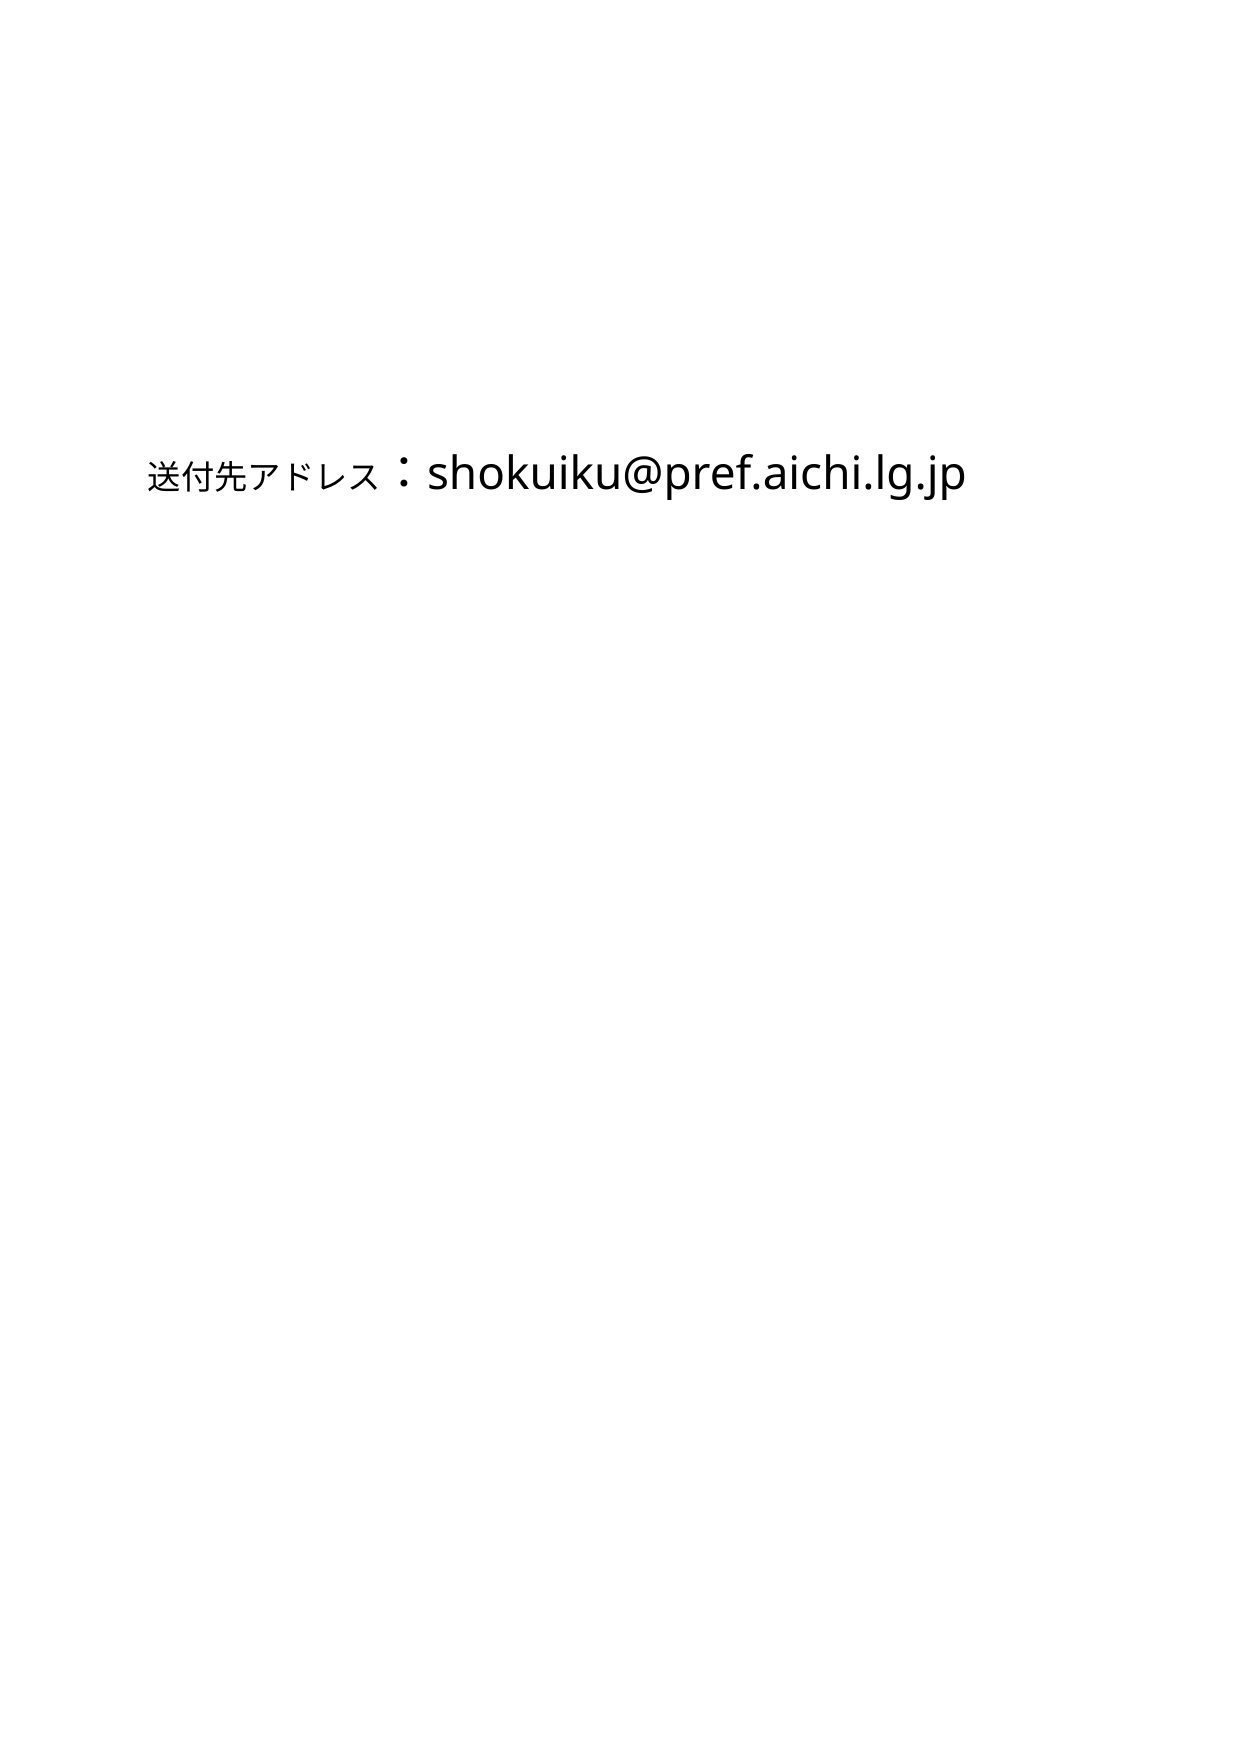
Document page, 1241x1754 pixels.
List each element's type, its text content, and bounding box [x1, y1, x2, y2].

text 送付先アドレス：shokuiku@pref.aichi.lg.jp [148, 432, 1092, 507]
